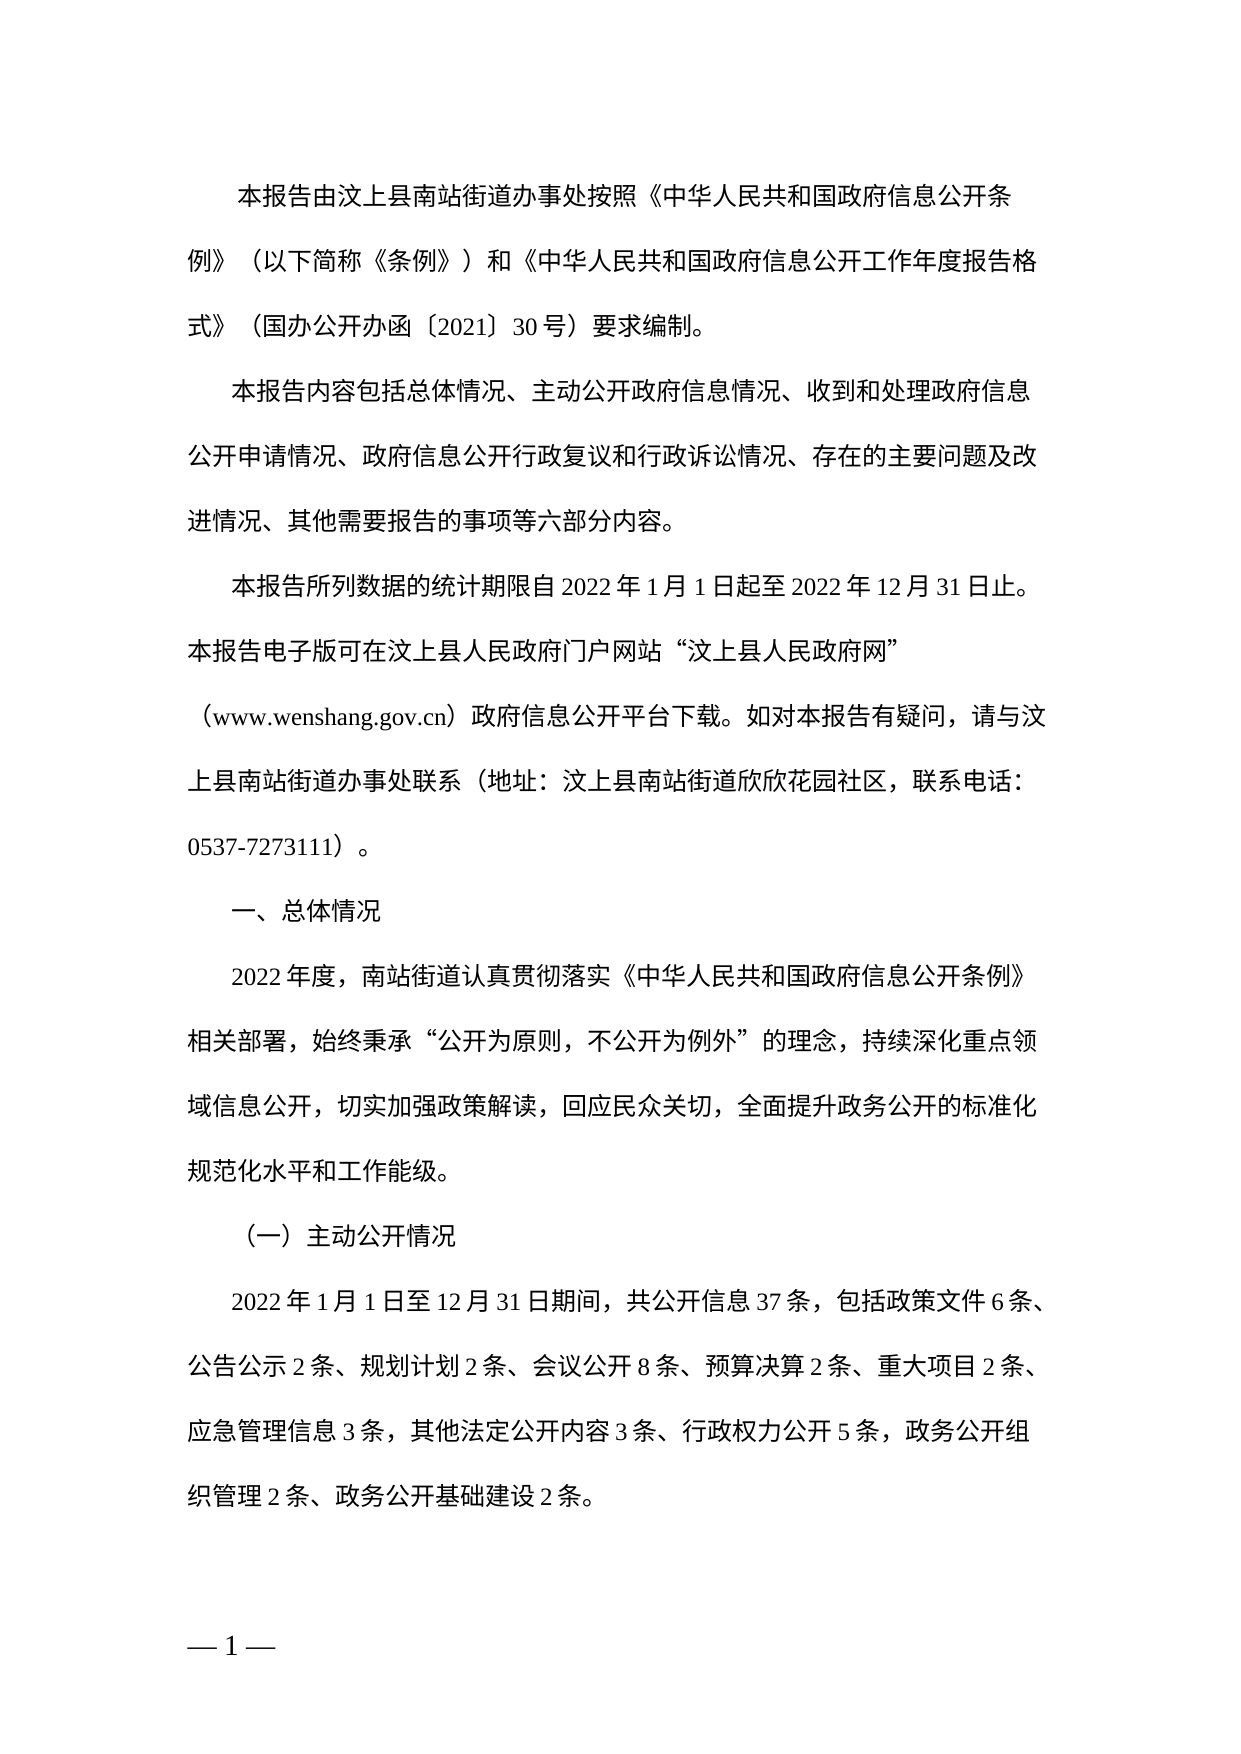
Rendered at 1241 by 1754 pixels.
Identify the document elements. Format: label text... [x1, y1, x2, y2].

text 2022年度，南站街道认真贯彻落实《中华人民共和国政府信息公开条例》相关部署，始终秉承“公开为原则，不公开为例外”的理念，持续深化重点领域信息公开，切实加强政策解读，回应民众关切，全面提升政务公开的标准化规范化水平和工作能级。 [187, 942, 1053, 1202]
text 一、总体情况 [187, 877, 1053, 942]
text （一）主动公开情况 [187, 1202, 1053, 1267]
text 本报告内容包括总体情况、主动公开政府信息情况、收到和处理政府信息公开申请情况、政府信息公开行政复议和行政诉讼情况、存在的主要问题及改进情况、其他需要报告的事项等六部分内容。 [187, 357, 1053, 552]
text 2022年1月1日至12月31日期间，共公开信息37条，包括政策文件6条、公告公示2条、规划计划2条、会议公开8条、预算决算2条、重大项目2条、应急管理信息3条，其他法定公开内容3条、行政权力公开5条，政务公开组织管理2条、政务公开基础建设2条。 [187, 1267, 1053, 1527]
text 本报告由汶上县南站街道办事处按照《中华人民共和国政府信息公开条例》（以下简称《条例》）和《中华人民共和国政府信息公开工作年度报告格式》（国办公开办函〔2021〕30号）要求编制。 [187, 162, 1053, 357]
text 本报告所列数据的统计期限自2022年1月1日起至2022年12月31日止。本报告电子版可在汶上县人民政府门户网站“汶上县人民政府网”（www.wenshang.gov.cn）政府信息公开平台下载。如对本报告有疑问，请与汶上县南站街道办事处联系（地址：汶上县南站街道欣欣花园社区，联系电话：0537-7273111）。 [187, 552, 1053, 877]
